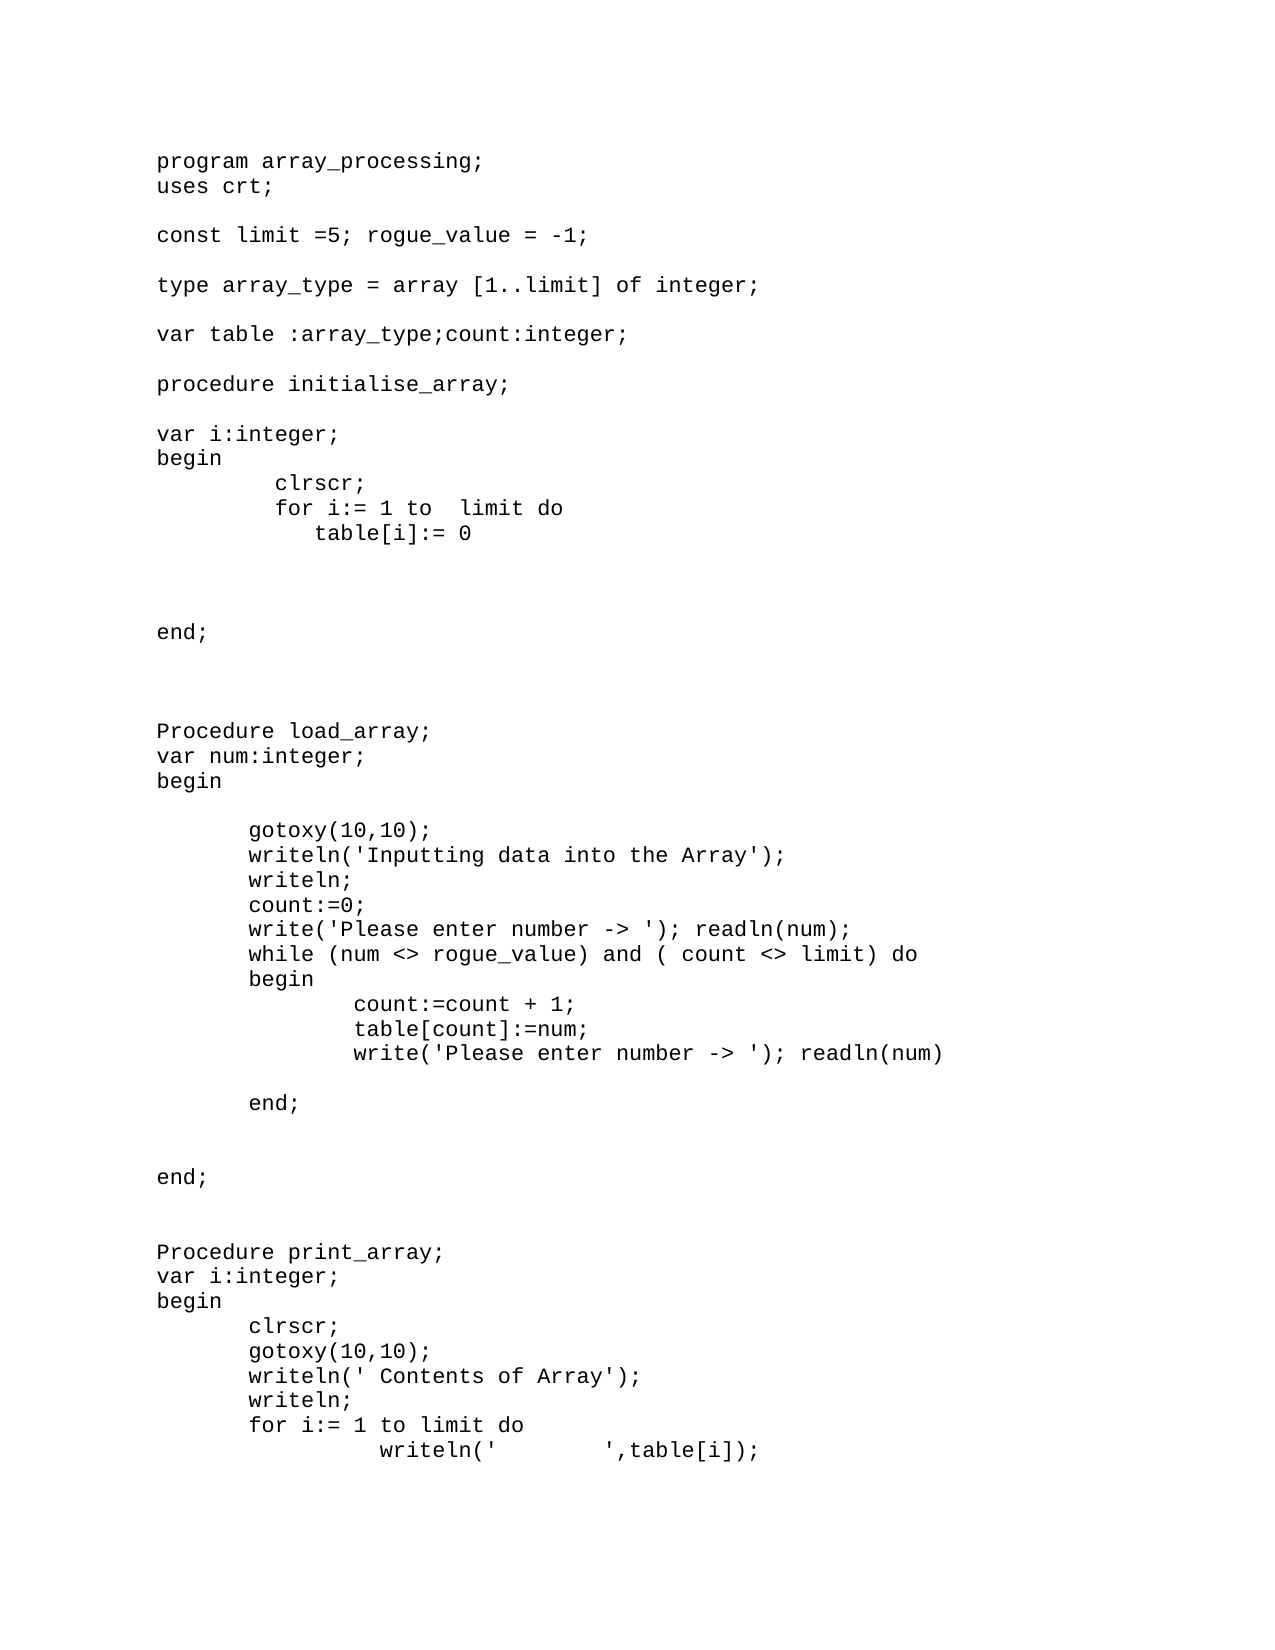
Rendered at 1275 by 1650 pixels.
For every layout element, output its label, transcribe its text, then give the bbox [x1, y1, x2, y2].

text begin [156, 447, 1118, 472]
text end; [156, 1092, 1118, 1117]
text end; [156, 1166, 1118, 1191]
text while (num <> rogue_value) and ( count <> limit) do [156, 943, 1118, 968]
text begin [156, 968, 1118, 993]
text var i:integer; [156, 1266, 1118, 1290]
text var i:integer; [156, 423, 1118, 447]
text count:=count + 1; [156, 993, 1118, 1018]
text for i:= 1 to limit do [156, 1414, 1118, 1439]
text Procedure print_array; [156, 1241, 1118, 1266]
text for i:= 1 to limit do [156, 497, 1118, 522]
text var num:integer; [156, 745, 1118, 770]
text writeln; [156, 869, 1118, 894]
text const limit =5; rogue_value = -1; [156, 224, 1118, 249]
text begin [156, 1290, 1118, 1315]
text procedure initialise_array; [156, 373, 1118, 398]
text begin [156, 770, 1118, 794]
text var table :array_type;count:integer; [156, 323, 1118, 348]
text clrscr; [156, 472, 1118, 497]
text uses crt; [156, 175, 1118, 199]
text write('Please enter number -> '); readln(num); [156, 918, 1118, 943]
text gotoxy(10,10); [156, 1340, 1118, 1365]
text program array_processing; [156, 150, 1118, 175]
text writeln; [156, 1389, 1118, 1414]
text count:=0; [156, 894, 1118, 918]
text writeln(' ',table[i]); [156, 1439, 1118, 1464]
text writeln('Inputting data into the Array'); [156, 844, 1118, 869]
text Procedure load_array; [156, 720, 1118, 745]
text table[i]:= 0 [156, 522, 1118, 547]
text gotoxy(10,10); [156, 819, 1118, 844]
text type array_type = array [1..limit] of integer; [156, 274, 1118, 299]
text table[count]:=num; [156, 1018, 1118, 1042]
text writeln(' Contents of Array'); [156, 1365, 1118, 1389]
text write('Please enter number -> '); readln(num) [156, 1042, 1118, 1067]
text clrscr; [156, 1315, 1118, 1340]
text end; [156, 621, 1118, 646]
